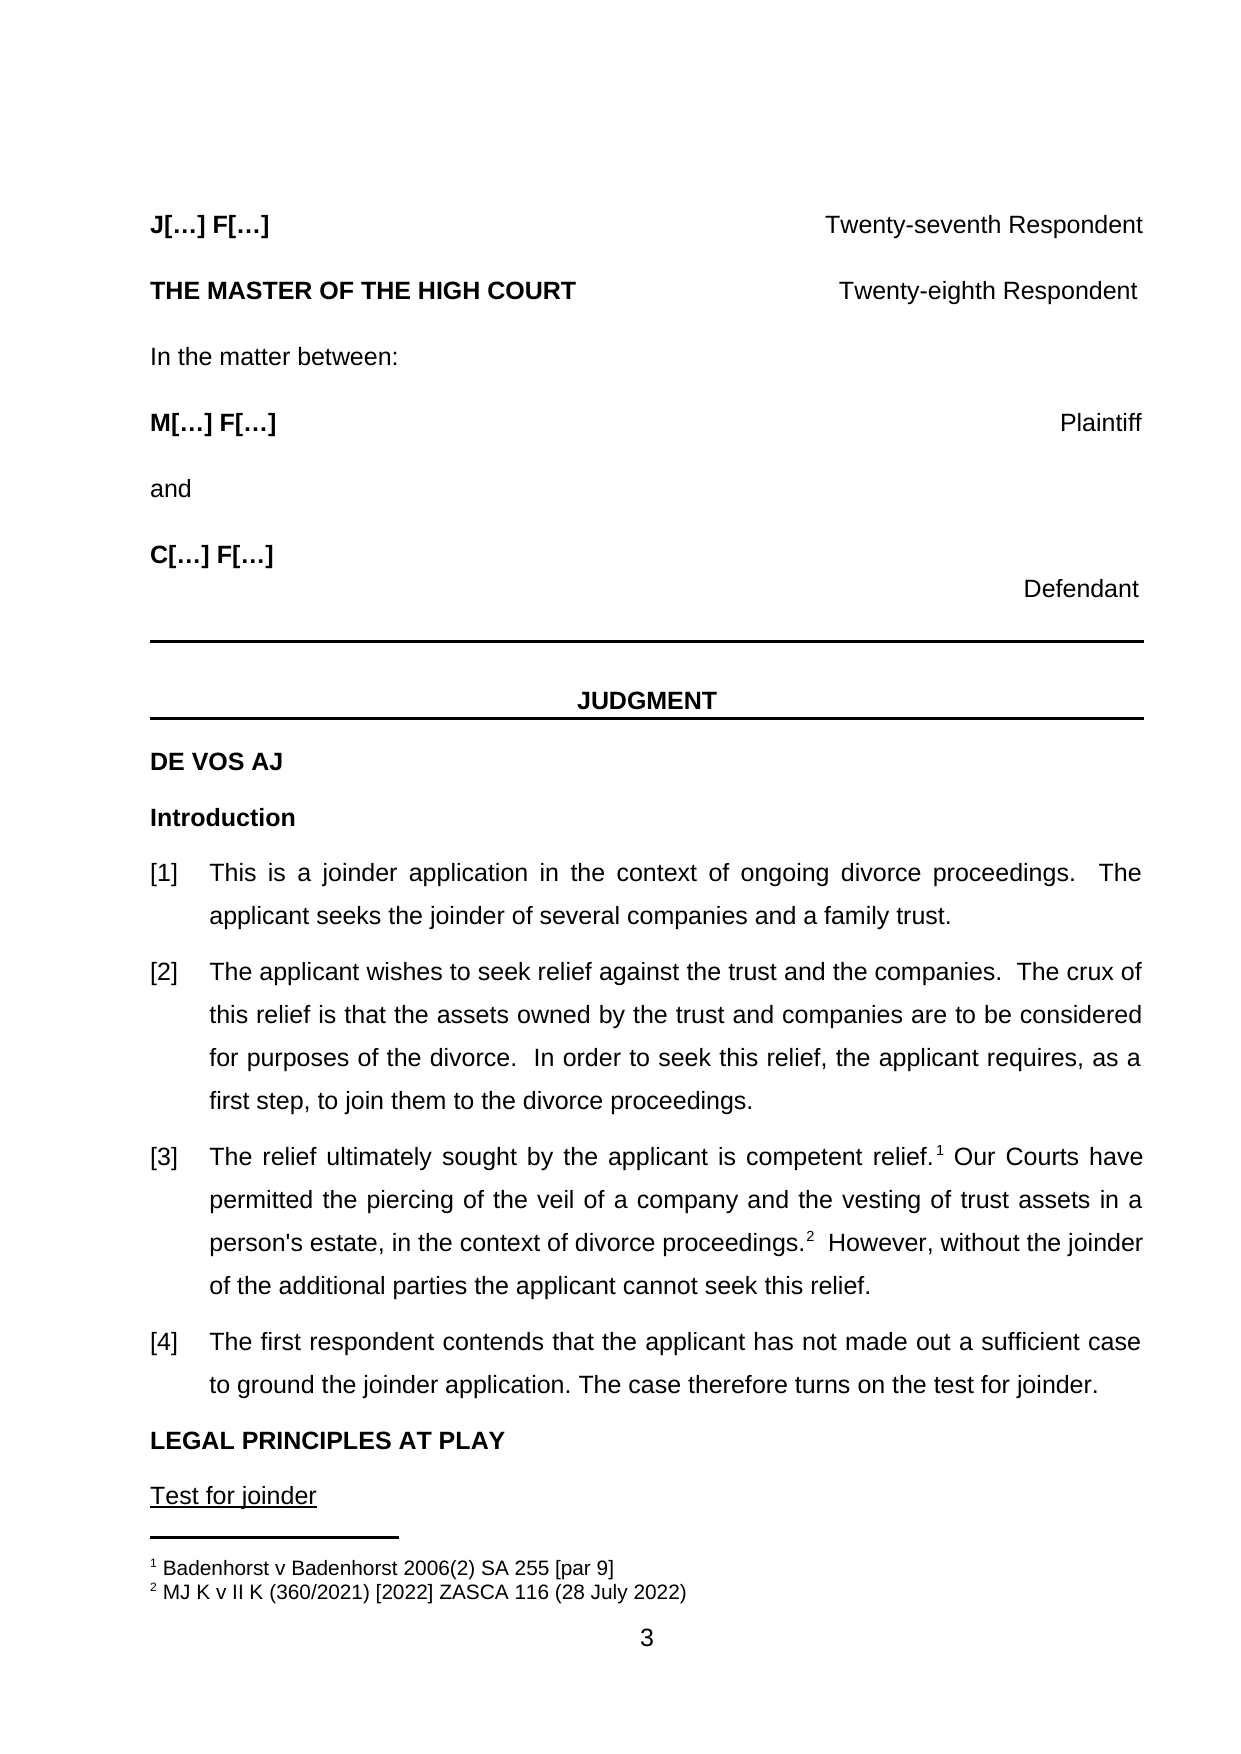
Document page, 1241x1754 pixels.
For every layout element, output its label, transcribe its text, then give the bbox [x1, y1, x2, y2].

text JUDGMENT [150, 681, 1144, 717]
list [1] This is a joinder application in the context of ongoing divorce proceedings. The applicant seeks the joinder of several companies and a family trust. [150, 858, 1144, 930]
subtitle Introduction [150, 802, 1144, 831]
list Test for joinder [150, 1481, 1144, 1510]
text J[…] F[…] Twenty-seventh Respondent [150, 210, 1144, 239]
text In the matter between: [150, 342, 1144, 371]
text THE MASTER OF THE HIGH COURT Twenty-eighth Respondent [150, 276, 1144, 305]
text and [150, 474, 1144, 503]
text C[…] F[…] [150, 541, 1144, 569]
subtitle DE VOS AJ [150, 747, 1144, 776]
list [2] The applicant wishes to seek relief against the trust and the companies. The crux of this relief is that the assets owned by the trust and companies are to be considered for purposes of the divorce. In order to seek this relief, the applicant requires, as a first step, to join them to the divorce proceedings. [150, 957, 1144, 1115]
text Defendant [150, 573, 1144, 602]
list [3] The relief ultimately sought by the applicant is competent relief. Our Courts have permitted the piercing of the veil of a company and the vesting of trust assets in a person's estate, in the context of divorce proceedings. However, without the joinder of the additional parties the applicant cannot seek this relief. [150, 1142, 1144, 1300]
text M[…] F[…] Plaintiff [150, 408, 1144, 437]
list LEGAL PRINCIPLES AT PLAY [150, 1426, 1144, 1454]
list [4] The first respondent contends that the applicant has not made out a sufficient case to ground the joinder application. The case therefore turns on the test for joinder. [150, 1327, 1144, 1399]
